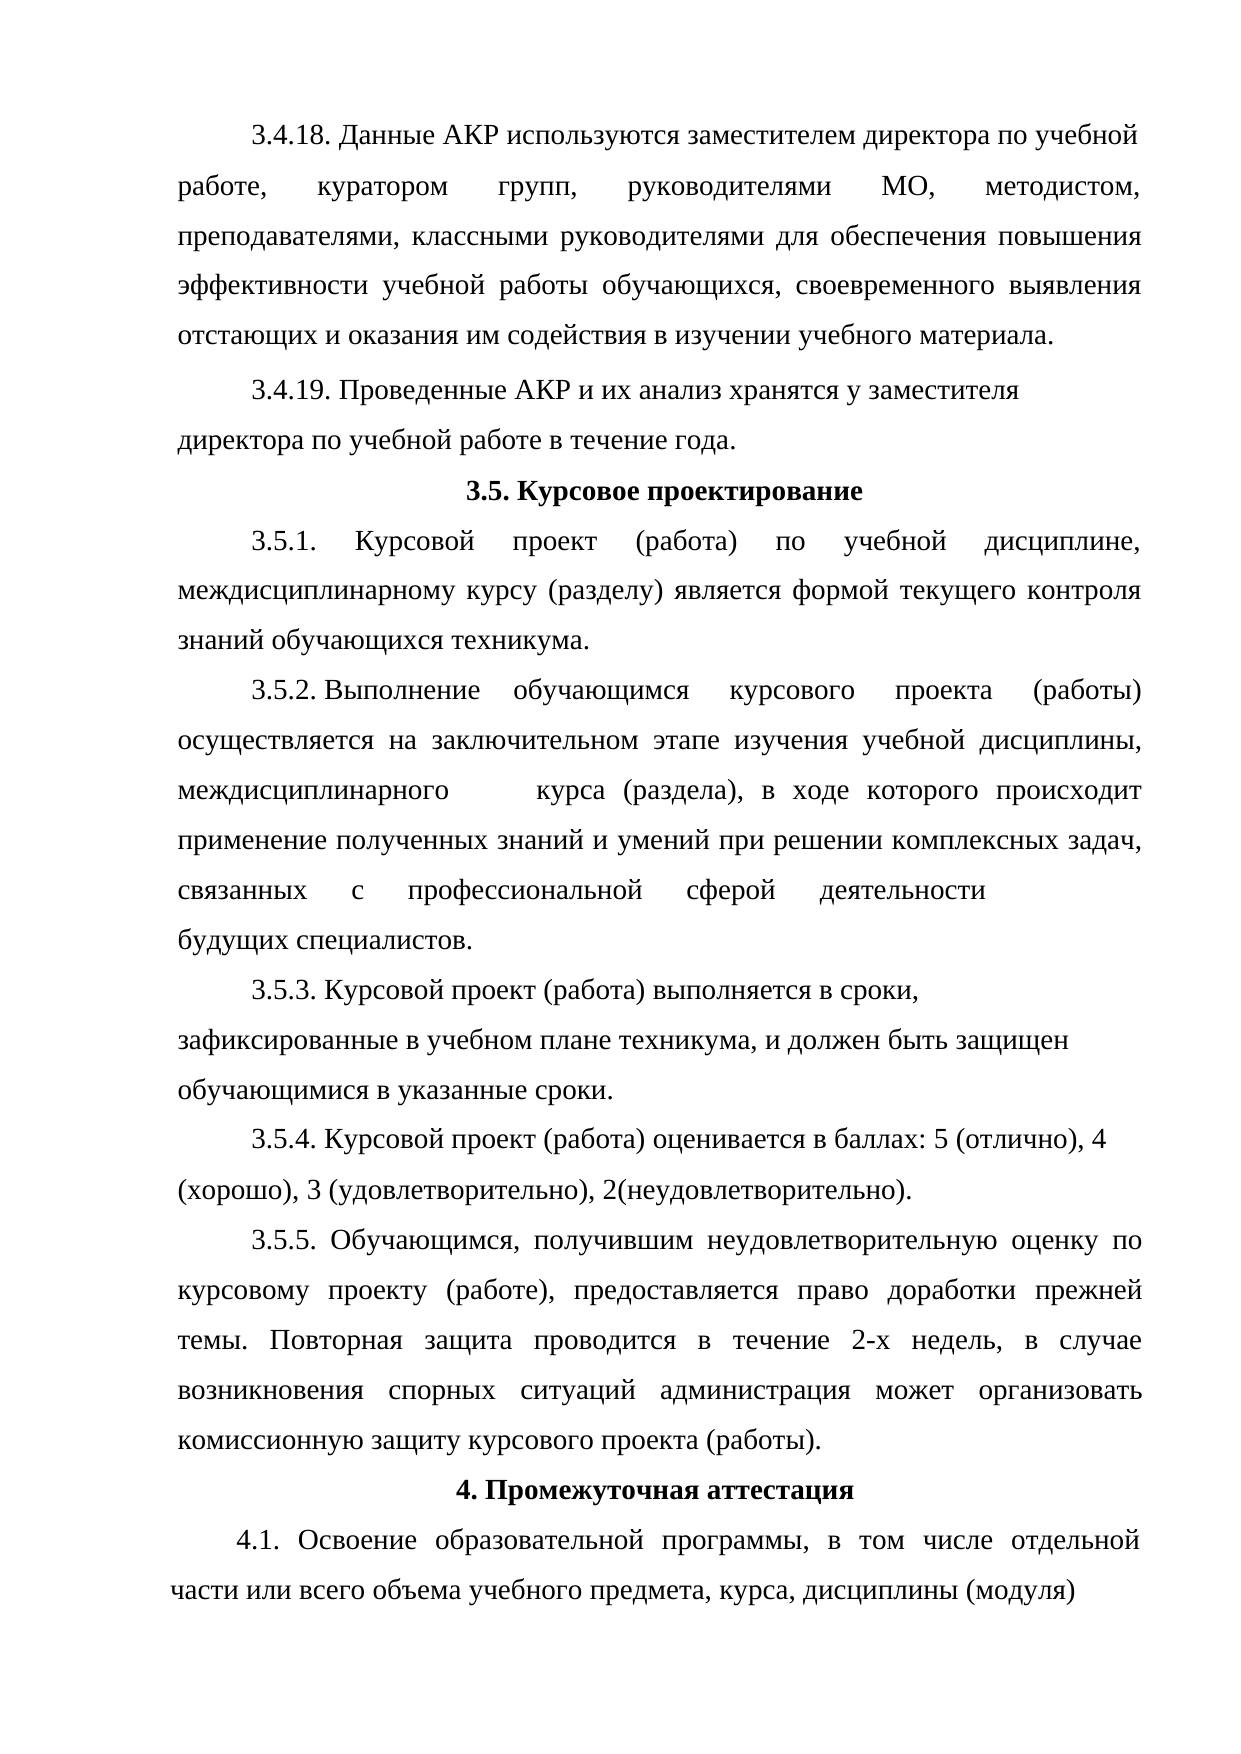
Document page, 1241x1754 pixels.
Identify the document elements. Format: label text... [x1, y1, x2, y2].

text 3.5.1. Курсовой проект (работа) по учебной дисциплине, междисциплинарному курсу (разделу) является формой текущего контроля знаний обучающихся техникума. [177, 523, 1142, 656]
text 4.1. Освоение образовательной программы, в том числе отдельной части или всего объема учебного предмета, курса, дисциплины (модуля) [170, 1522, 1141, 1605]
text 4. Промежуточная аттестация [456, 1472, 1154, 1506]
text 3.5.4. Курсовой проект (работа) оценивается в баллах: 5 (отлично), 4 (хорошо), 3 (удовлетворительно), 2(неудовлетворительно). [177, 1122, 1147, 1206]
text 3.4.18. Данные АКР используются заместителем директора по учебной [251, 117, 1154, 151]
text 3.4.19. Проведенные АКР и их анализ хранятся у заместителя директора по учебной работе в течение года. [177, 372, 1147, 456]
text 3.5.5. Обучающимся, получившим неудовлетворительную оценку по курсовому проекту (работе), предоставляется право доработки прежней темы. Повторная защита проводится в течение 2-х недель, в случае возникновения спорных ситуаций администрация может организовать комиссионную защиту курсового проекта (работы). [177, 1222, 1143, 1455]
text 3.5. Курсовое проектирование [466, 473, 1154, 506]
text работе, куратором групп, руководителями МО, методистом, преподавателями, классными руководителями для обеспечения повышения эффективности учебной работы обучающихся, своевременного выявления отстающих и оказания им содействия в изучении учебного материала. [177, 168, 1142, 351]
text 3.5.3. Курсовой проект (работа) выполняется в сроки, зафиксированные в учебном плане техникума, и должен быть защищен обучающимися в указанные сроки. [177, 972, 1147, 1105]
text 3.5.2. Выполнение обучающимся курсового проекта (работы) осуществляется на заключительном этапе изучения учебной дисциплины, междисциплинарного курса (раздела), в ходе которого происходит применение полученных знаний и умений при решении комплексных задач, связанных с профессиональной сферой деятельности будущих специалистов. [177, 672, 1143, 955]
